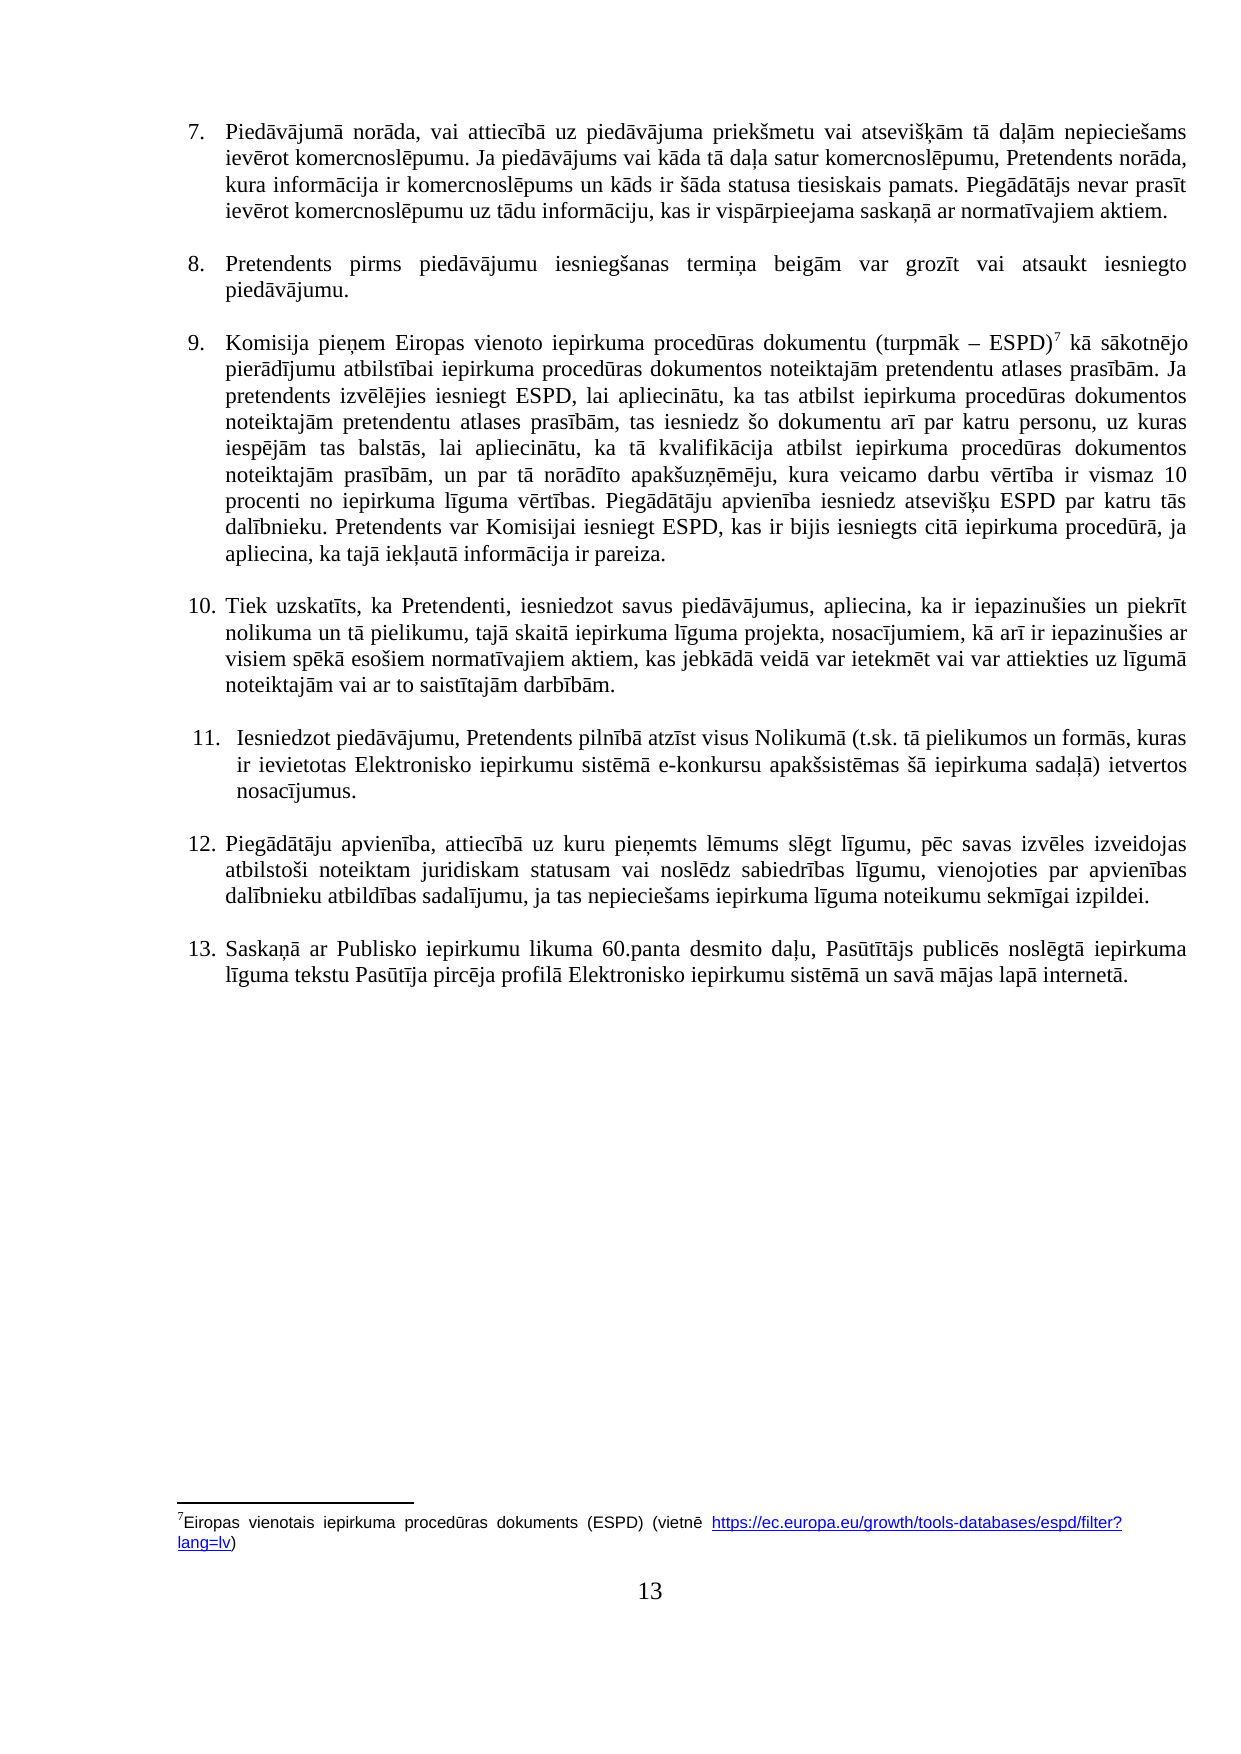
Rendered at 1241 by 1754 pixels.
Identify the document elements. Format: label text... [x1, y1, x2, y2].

table_cell Piedāvājumā norāda, vai attiecībā uz piedāvājuma priekšmetu vai atsevišķām tā daļām nepieciešams ievērot komercnoslēpumu. Ja piedāvājums vai kāda tā daļa satur komercnoslēpumu, Pretendents norāda, kura informācija ir komercnoslēpums un kāds ir šāda statusa tiesiskais pamats. Piegādātājs nevar prasīt ievērot komercnoslēpumu uz tādu informāciju, kas ir vispārpieejama saskaņā ar normatīvajiem aktiem. [166, 118, 1199, 250]
table_cell Tiek uzskatīts, ka Pretendenti, iesniedzot savus piedāvājumus, apliecina, ka ir iepazinušies un piekrīt nolikuma un tā pielikumu, tajā skaitā iepirkuma līguma projekta, nosacījumiem, kā arī ir iepazinušies ar visiem spēkā esošiem normatīvajiem aktiem, kas jebkādā veidā var ietekmēt vai var attiekties uz līgumā noteiktajām vai ar to saistītajām darbībām. [166, 593, 1199, 724]
table_cell Piegādātāju apvienība, attiecībā uz kuru pieņemts lēmums slēgt līgumu, pēc savas izvēles izveidojas atbilstoši noteiktam juridiskam statusam vai noslēdz sabiedrības līgumu, vienojoties par apvienības dalībnieku atbildības sadalījumu, ja tas nepieciešams iepirkuma līguma noteikumu sekmīgai izpildei. [166, 830, 1199, 935]
table_cell Pretendents pirms piedāvājumu iesniegšanas termiņa beigām var grozīt vai atsaukt iesniegto piedāvājumu. [166, 250, 1199, 329]
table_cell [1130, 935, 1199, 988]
table_cell Komisija pieņem Eiropas vienoto iepirkuma procedūras dokumentu (turpmāk – ESPD) kā sākotnējo pierādījumu atbilstībai iepirkuma procedūras dokumentos noteiktajām pretendentu atlases prasībām. Ja pretendents izvēlējies iesniegt ESPD, lai apliecinātu, ka tas atbilst iepirkuma procedūras dokumentos noteiktajām pretendentu atlases prasībām, tas iesniedz šo dokumentu arī par katru personu, uz kuras iespējām tas balstās, lai apliecinātu, ka tā kvalifikācija atbilst iepirkuma procedūras dokumentos noteiktajām prasībām, un par tā norādīto apakšuzņēmēju, kura veicamo darbu vērtība ir vismaz 10 procenti no iepirkuma līguma vērtības. Piegādātāju apvienība iesniedz atsevišķu ESPD par katru tās dalībnieku. Pretendents var Komisijai iesniegt ESPD, kas ir bijis iesniegts citā iepirkuma procedūrā, ja apliecina, ka tajā iekļautā informācija ir pareiza. [166, 329, 1199, 592]
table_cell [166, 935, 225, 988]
table_cell Iesniedzot piedāvājumu, Pretendents pilnībā atzīst visus Nolikumā (t.sk. tā pielikumos un formās, kuras ir ievietotas Elektronisko iepirkumu sistēmā e-konkursu apakšsistēmas šā iepirkuma sadaļā) ietvertos nosacījumus. [166, 724, 1199, 830]
